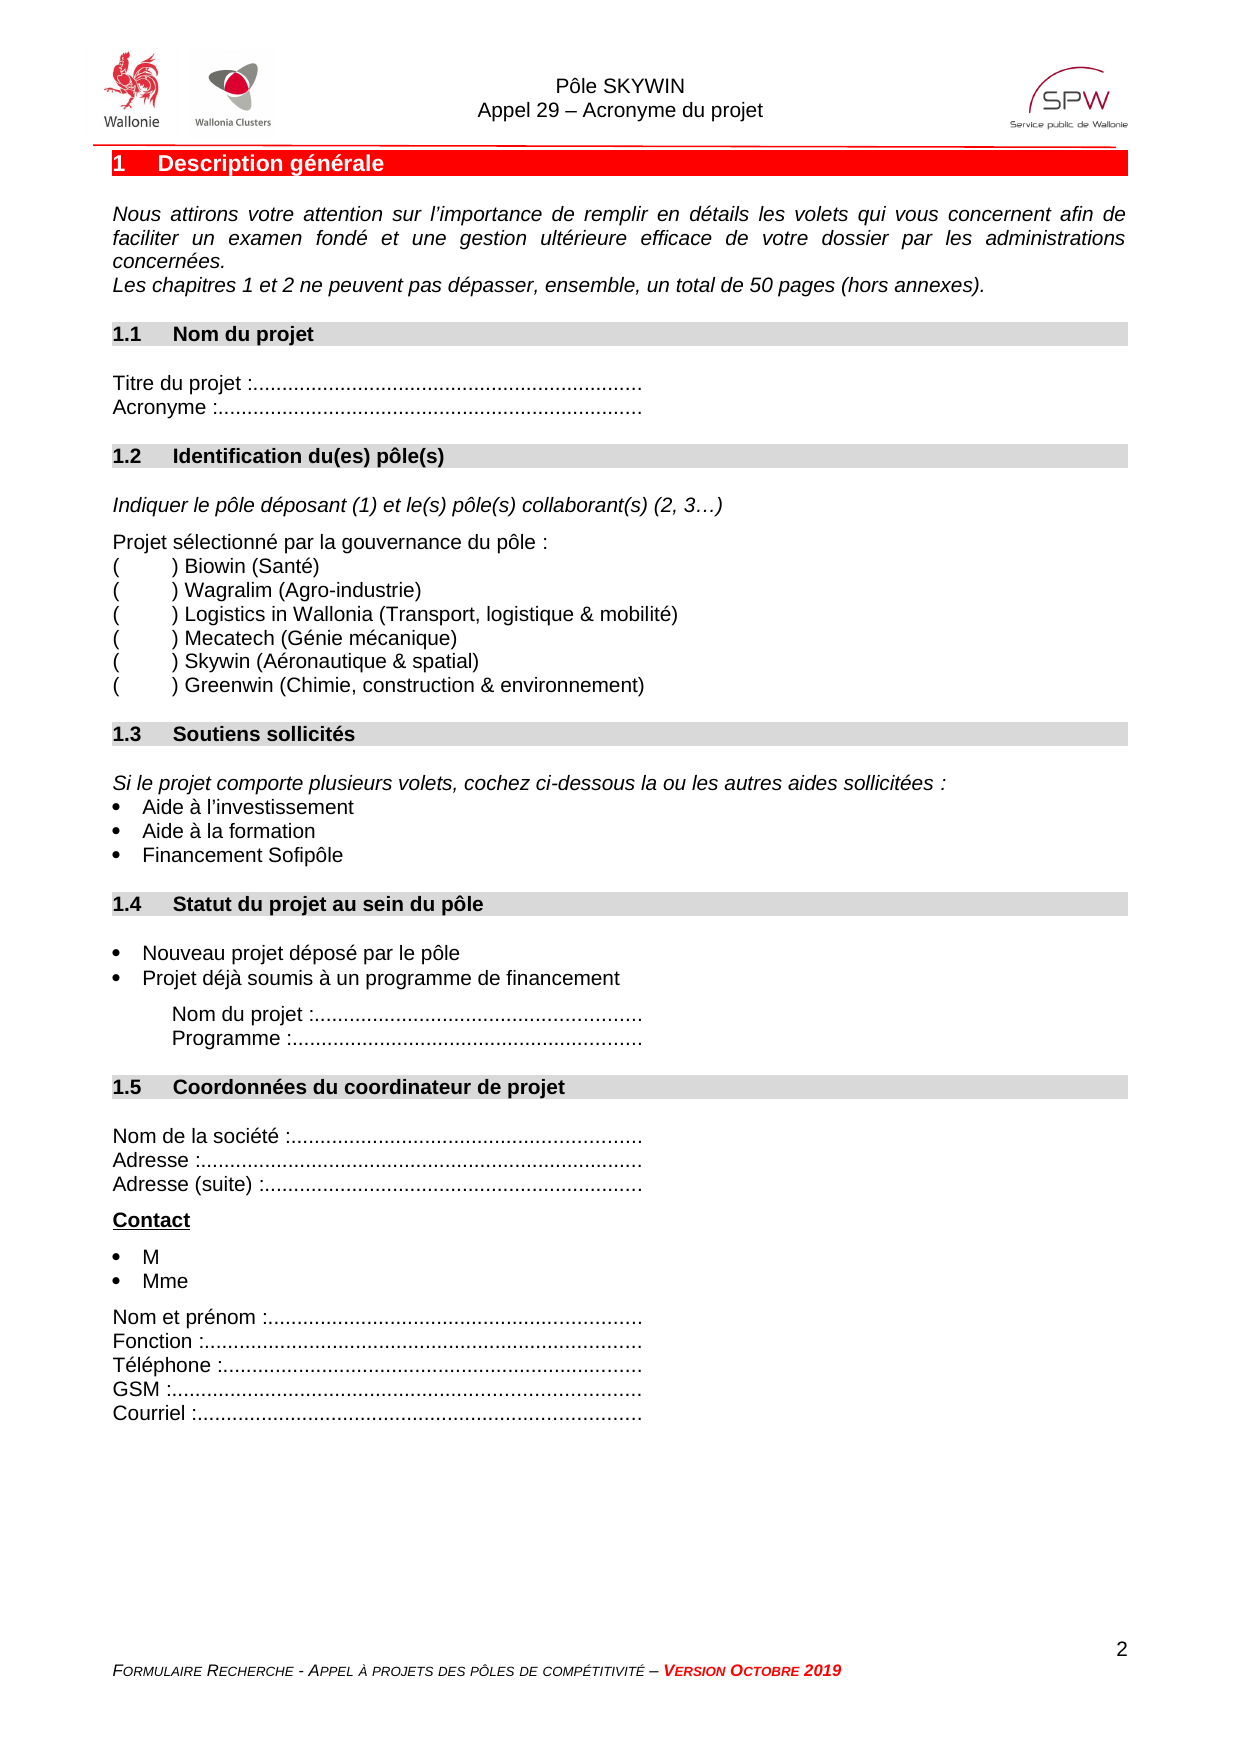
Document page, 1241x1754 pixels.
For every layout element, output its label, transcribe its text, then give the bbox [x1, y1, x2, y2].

text Projet déjà soumis à un programme de financement [112, 965, 1128, 989]
text Mme [112, 1269, 1128, 1293]
text Aide à la formation [112, 819, 1128, 843]
text Les chapitres 1 et 2 ne peuvent pas dépasser, ensemble, un total de 50 pages (hors annexes). [112, 273, 1128, 297]
text GSM : [112, 1377, 1128, 1401]
subtitle Description générale [112, 150, 1128, 176]
subtitle Nom du projet [112, 322, 1128, 346]
text Aide à l’investissement [112, 795, 1128, 819]
text Titre du projet : [112, 371, 1128, 395]
text Nom et prénom : [112, 1305, 1128, 1329]
text Financement Sofipôle [112, 843, 1128, 867]
text Nouveau projet déposé par le pôle [112, 941, 1128, 965]
text Nous attirons votre attention sur l’importance de remplir en détails les volets qui vous concernent afin de faciliter un examen fondé et une gestion ultérieure efficace de votre dossier par les administrations concernées. [112, 201, 1128, 273]
text Acronyme : [112, 395, 1128, 419]
text Téléphone : [112, 1353, 1128, 1377]
text Fonction : [112, 1329, 1128, 1353]
text M [112, 1244, 1128, 1269]
subtitle Identification du(es) pôle(s) [112, 444, 1128, 468]
picture [188, 49, 278, 140]
text Nom du projet : [172, 1002, 1128, 1026]
text Courriel : [112, 1401, 1128, 1425]
text ( ) Wagralim (Agro-industrie) [112, 577, 1128, 601]
text Indiquer le pôle déposant (1) et le(s) pôle(s) collaborant(s) (2, 3…) [112, 493, 1128, 517]
text ( ) Mecatech (Génie mécanique) [112, 625, 1128, 649]
text Programme : [172, 1026, 1128, 1050]
subtitle Statut du projet au sein du pôle [112, 892, 1128, 916]
text Adresse (suite) : [112, 1172, 1128, 1196]
subtitle Soutiens sollicités [112, 722, 1128, 746]
text ( ) Logistics in Wallonia (Transport, logistique & mobilité) [112, 601, 1128, 625]
subtitle Contact [112, 1208, 1128, 1232]
text Projet sélectionné par la gouvernance du pôle : [112, 529, 1128, 553]
subtitle Coordonnées du coordinateur de projet [112, 1075, 1128, 1099]
text Nom de la société : [112, 1124, 1128, 1148]
text ( ) Skywin (Aéronautique & spatial) [112, 649, 1128, 673]
text ( ) Biowin (Santé) [112, 553, 1128, 577]
text ( ) Greenwin (Chimie, construction & environnement) [112, 673, 1128, 697]
picture [85, 43, 180, 138]
text Adresse : [112, 1148, 1128, 1172]
text Si le projet comporte plusieurs volets, cochez ci-dessous la ou les autres aides sollicitées : [112, 771, 1128, 795]
